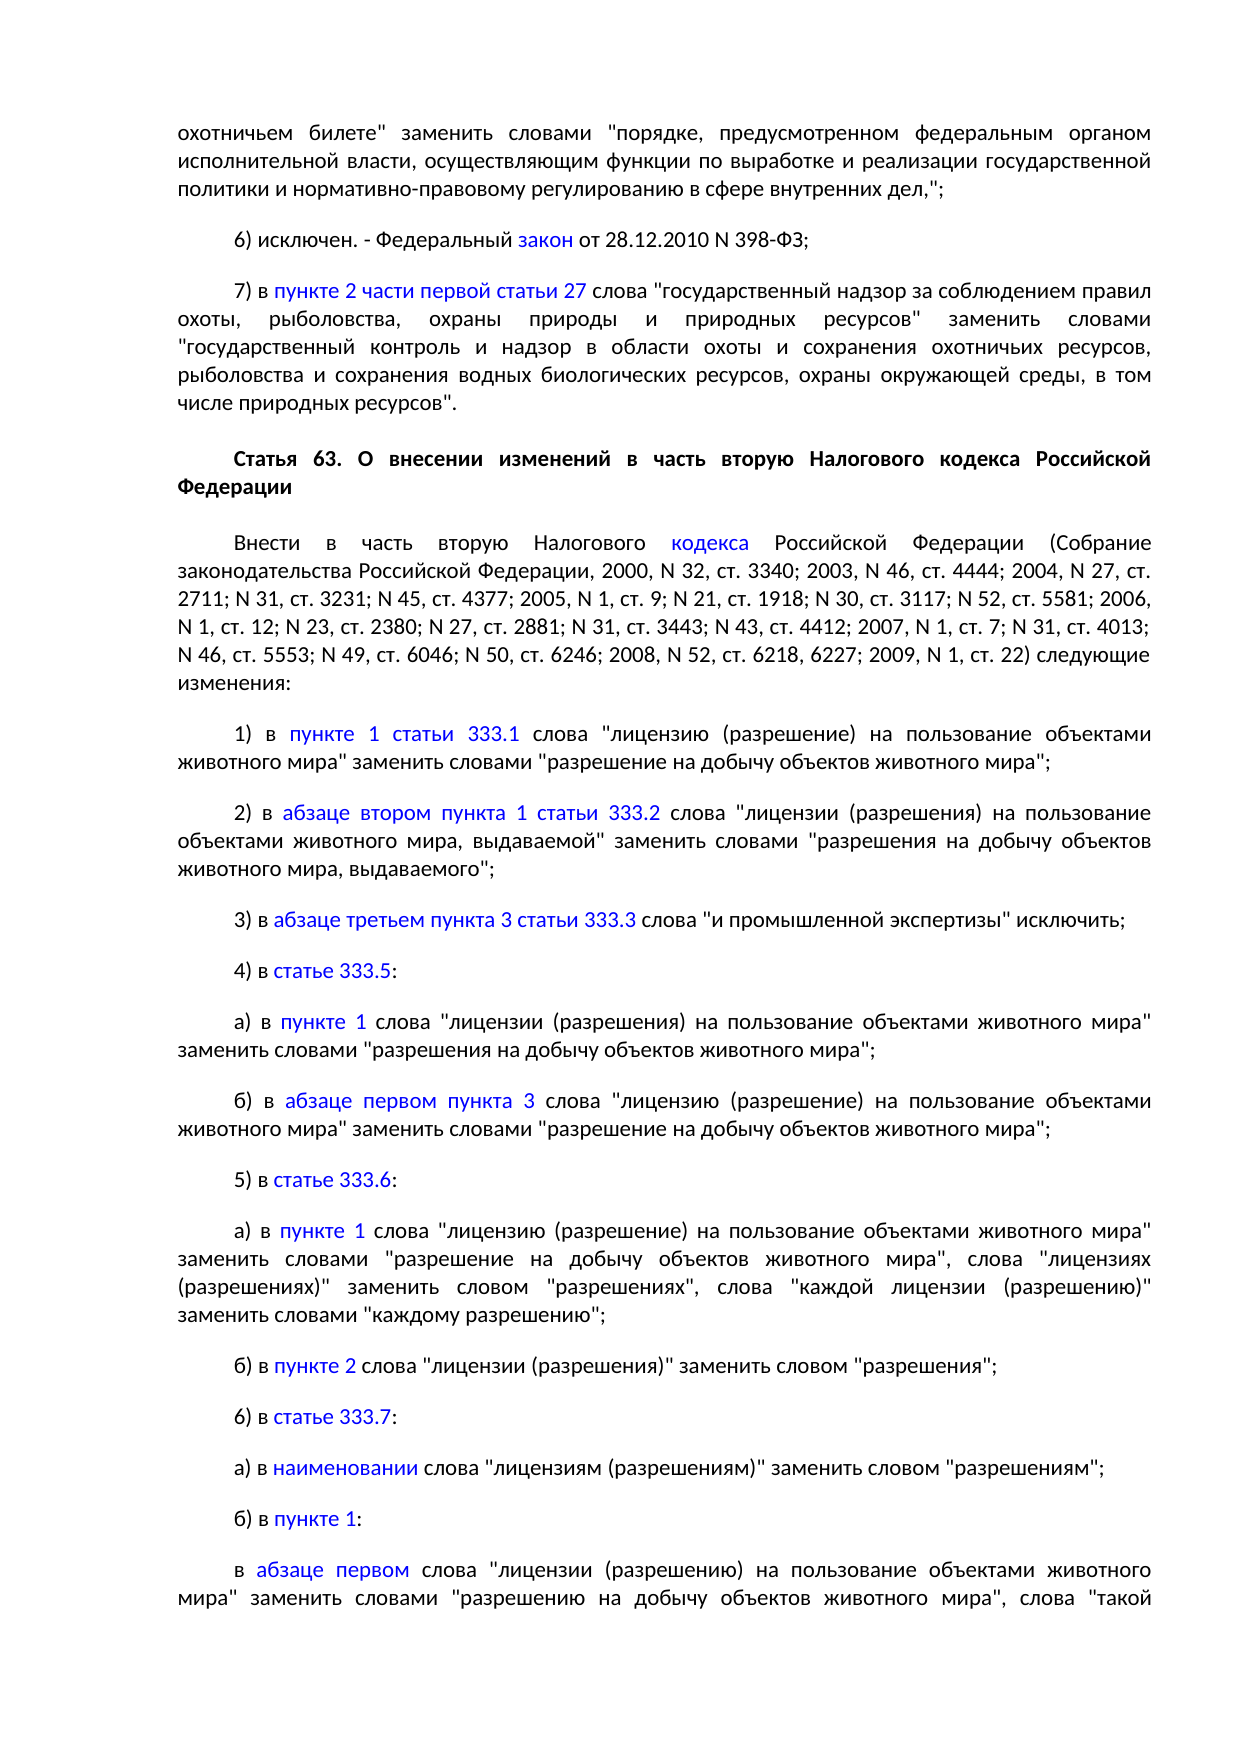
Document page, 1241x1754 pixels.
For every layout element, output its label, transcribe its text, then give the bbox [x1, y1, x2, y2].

text 5) в статье 333.6: [177, 1165, 1152, 1193]
text а) в пункте 1 слова "лицензию (разрешение) на пользование объектами животного мира" заменить словами "разрешение на добычу объектов животного мира", слова "лицензиях (разрешениях)" заменить словом "разрешениях", слова "каждой лицензии (разрешению)" заменить словами "каждому разрешению"; [177, 1216, 1152, 1328]
text а) в наименовании слова "лицензиям (разрешениям)" заменить словом "разрешениям"; [177, 1453, 1152, 1481]
text 6) в статье 333.7: [177, 1402, 1152, 1430]
text 4) в статье 333.5: [177, 956, 1152, 984]
text 1) в пункте 1 статьи 333.1 слова "лицензию (разрешение) на пользование объектами животного мира" заменить словами "разрешение на добычу объектов животного мира"; [177, 719, 1152, 775]
text 2) в абзаце втором пункта 1 статьи 333.2 слова "лицензии (разрешения) на пользование объектами животного мира, выдаваемой" заменить словами "разрешения на добычу объектов животного мира, выдаваемого"; [177, 798, 1152, 882]
text 3) в абзаце третьем пункта 3 статьи 333.3 слова "и промышленной экспертизы" исключить; [177, 905, 1152, 933]
text 6) исключен. - Федеральный закон от 28.12.2010 N 398-ФЗ; [177, 225, 1152, 253]
text б) в абзаце первом пункта 3 слова "лицензию (разрешение) на пользование объектами животного мира" заменить словами "разрешение на добычу объектов животного мира"; [177, 1086, 1152, 1142]
text Внести в часть вторую Налогового кодекса Российской Федерации (Собрание законодательства Российской Федерации, 2000, N 32, ст. 3340; 2003, N 46, ст. 4444; 2004, N 27, ст. 2711; N 31, ст. 3231; N 45, ст. 4377; 2005, N 1, ст. 9; N 21, ст. 1918; N 30, ст. 3117; N 52, ст. 5581; 2006, N 1, ст. 12; N 23, ст. 2380; N 27, ст. 2881; N 31, ст. 3443; N 43, ст. 4412; 2007, N 1, ст. 7; N 31, ст. 4013; N 46, ст. 5553; N 49, ст. 6046; N 50, ст. 6246; 2008, N 52, ст. 6218, 6227; 2009, N 1, ст. 22) следующие изменения: [177, 528, 1152, 696]
title Статья 63. О внесении изменений в часть вторую Налогового кодекса Российской Федерации [177, 444, 1152, 500]
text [177, 1555, 1152, 1611]
text 7) в пункте 2 части первой статьи 27 слова "государственный надзор за соблюдением правил охоты, рыболовства, охраны природы и природных ресурсов" заменить словами "государственный контроль и надзор в области охоты и сохранения охотничьих ресурсов, рыболовства и сохранения водных биологических ресурсов, охраны окружающей среды, в том числе природных ресурсов". [177, 276, 1152, 416]
text б) в пункте 2 слова "лицензии (разрешения)" заменить словом "разрешения"; [177, 1351, 1152, 1379]
text б) в пункте 1: [177, 1504, 1152, 1532]
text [177, 118, 1152, 202]
text а) в пункте 1 слова "лицензии (разрешения) на пользование объектами животного мира" заменить словами "разрешения на добычу объектов животного мира"; [177, 1007, 1152, 1063]
